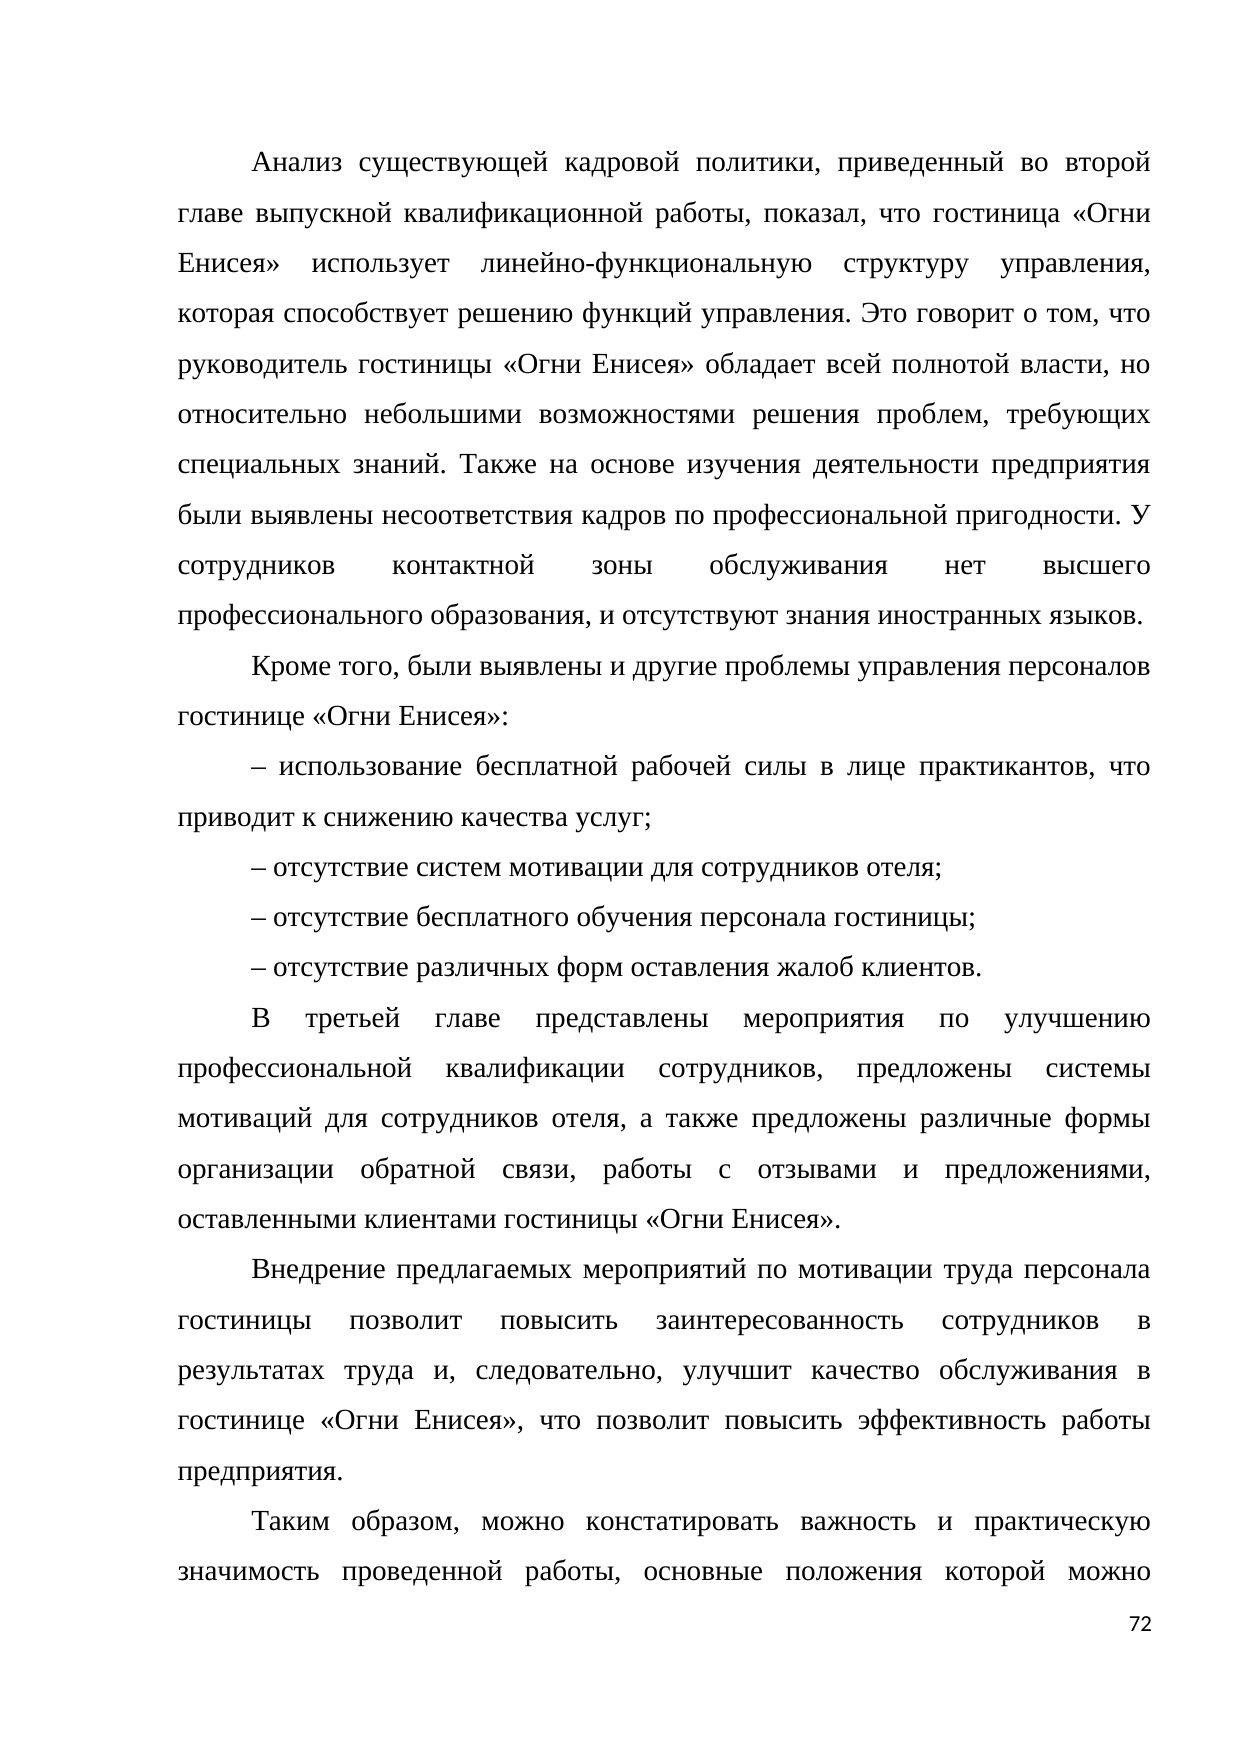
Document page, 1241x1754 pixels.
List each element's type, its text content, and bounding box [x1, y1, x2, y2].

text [177, 1503, 1152, 1587]
text В третьей главе представлены мероприятия по улучшению профессиональной квалификации сотрудников, предложены системы мотиваций для сотрудников отеля, а также предложены различные формы организации обратной связи, работы с отзывами и предложениями, оставленными клиентами гостиницы «Огни Енисея». [177, 1000, 1152, 1235]
text Кроме того, были выявлены и другие проблемы управления персоналов гостинице «Огни Енисея»: [177, 648, 1152, 732]
text – отсутствие бесплатного обучения персонала гостиницы; [177, 899, 1152, 933]
text – использование бесплатной рабочей силы в лице практикантов, что приводит к снижению качества услуг; [177, 748, 1152, 832]
text – отсутствие систем мотивации для сотрудников отеля; [177, 849, 1152, 882]
text – отсутствие различных форм оставления жалоб клиентов. [177, 949, 1152, 983]
text Анализ существующей кадровой политики, приведенный во второй главе выпускной квалификационной работы, показал, что гостиница «Огни Енисея» использует линейно-функциональную структуру управления, которая способствует решению функций управления. Это говорит о том, что руководитель гостиницы «Огни Енисея» обладает всей полнотой власти, но относительно небольшими возможностями решения проблем, требующих специальных знаний. Также на основе изучения деятельности предприятия были выявлены несоответствия кадров по профессиональной пригодности. У сотрудников контактной зоны обслуживания нет высшего профессионального образования, и отсутствуют знания иностранных языков. [177, 144, 1152, 631]
text Внедрение предлагаемых мероприятий по мотивации труда персонала гостиницы позволит повысить заинтересованность сотрудников в результатах труда и, следовательно, улучшит качество обслуживания в гостинице «Огни Енисея», что позволит повысить эффективность работы предприятия. [177, 1251, 1152, 1486]
